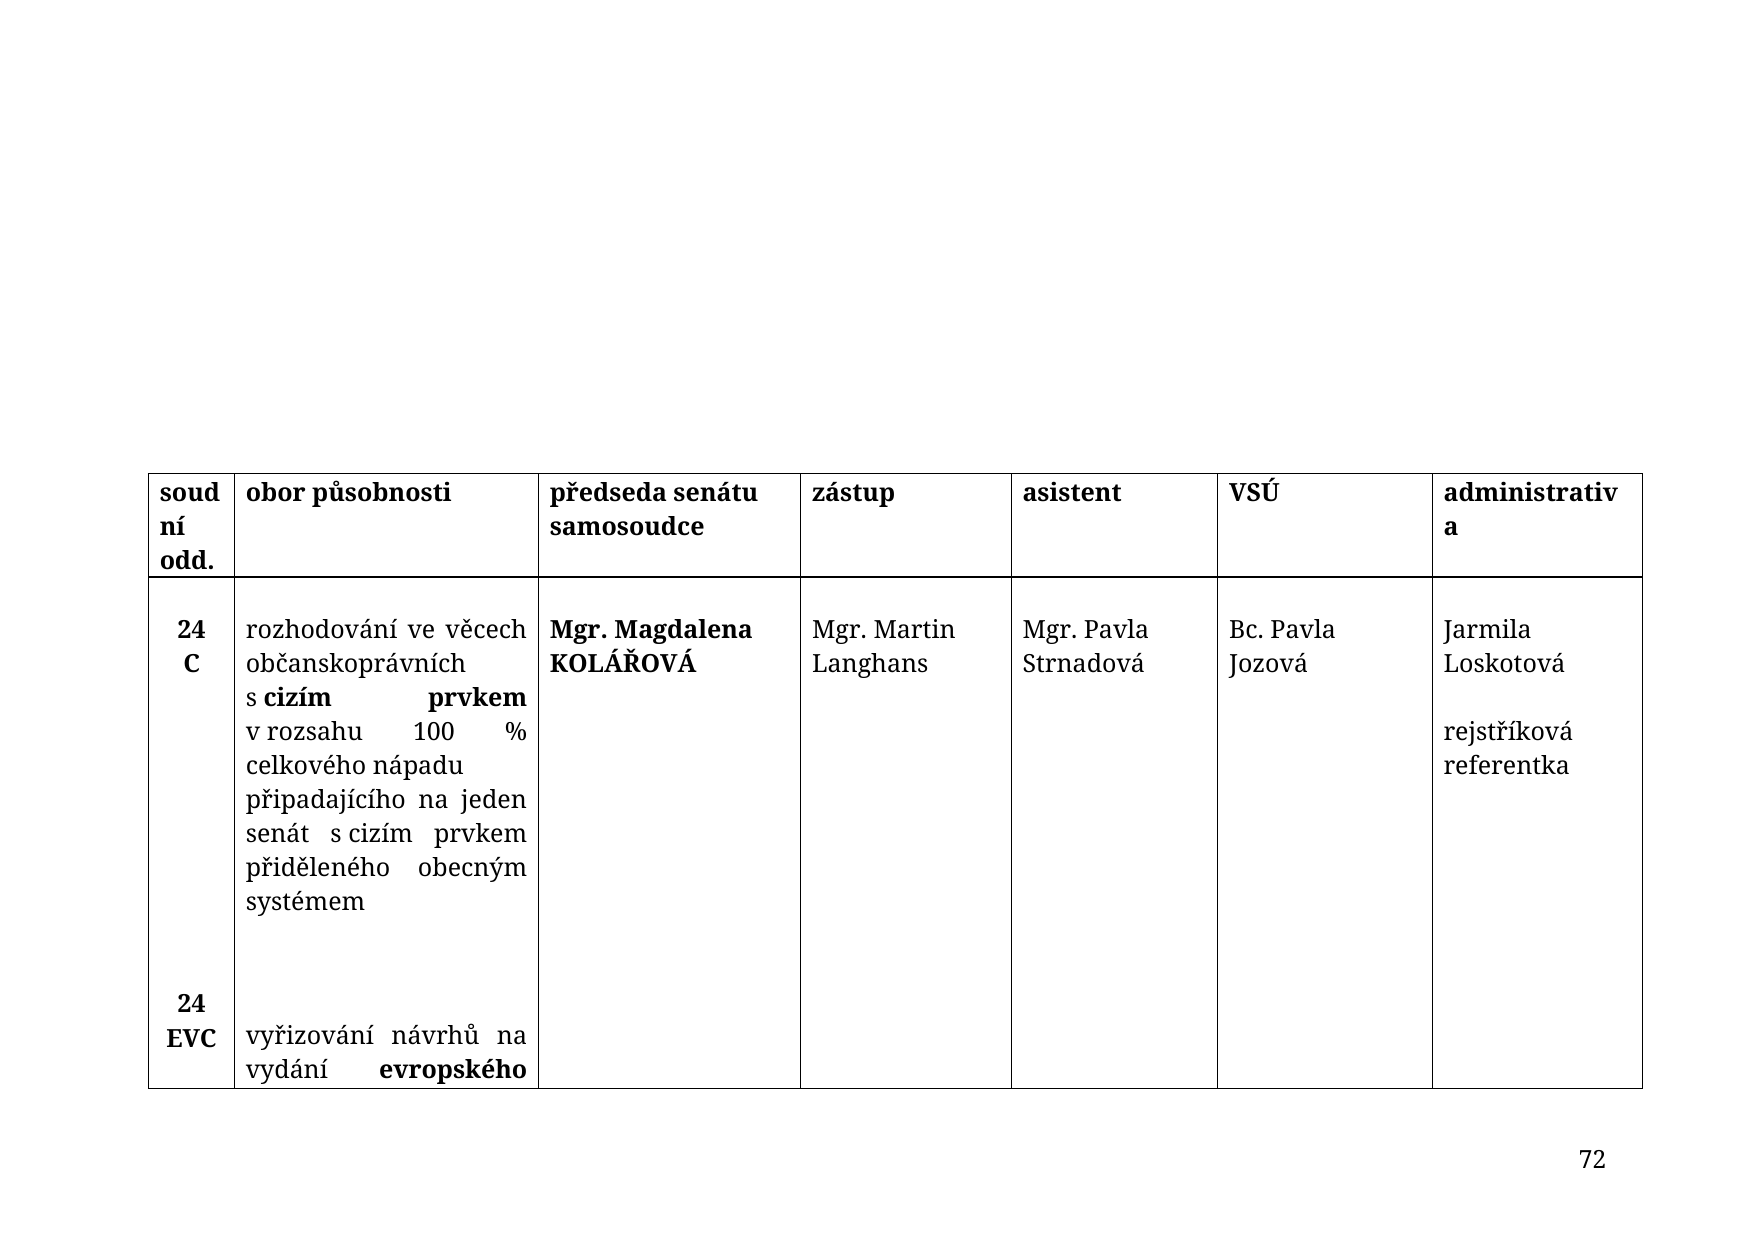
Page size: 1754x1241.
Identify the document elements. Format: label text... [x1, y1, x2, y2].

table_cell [801, 578, 1011, 1088]
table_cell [539, 578, 800, 1088]
table_header administrativa [1433, 474, 1642, 576]
table_header VSÚ [1218, 474, 1432, 576]
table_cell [1012, 578, 1217, 1088]
table_cell 24 C 24 EVC [149, 578, 234, 1088]
table_header předseda senátu samosoudce [539, 474, 800, 576]
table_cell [1433, 578, 1642, 1088]
table_header asistent [1012, 474, 1217, 576]
table_header zástup [801, 474, 1011, 576]
table_header obor působnosti [235, 474, 538, 576]
table_header soudní odd. [149, 474, 234, 576]
table_cell Bc. Pavla Jozová [1218, 578, 1432, 1088]
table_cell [235, 578, 538, 1088]
